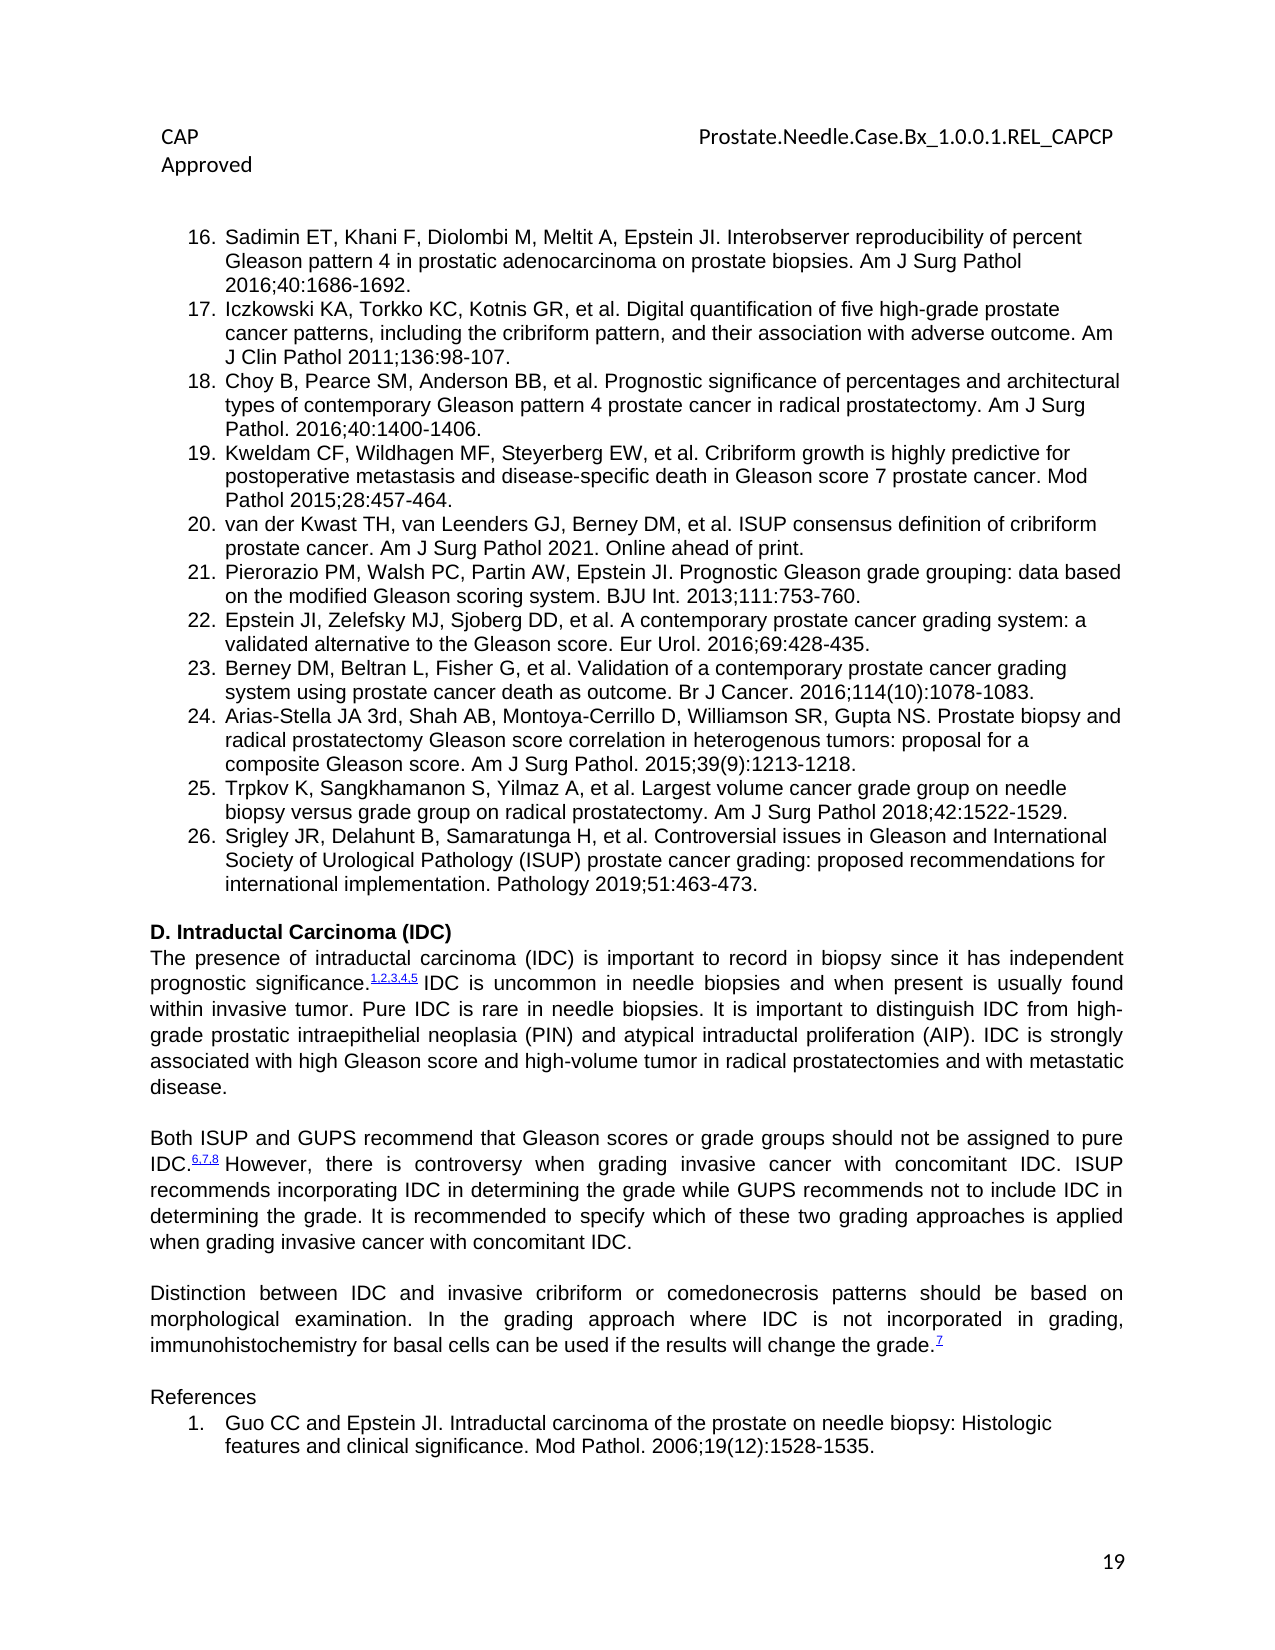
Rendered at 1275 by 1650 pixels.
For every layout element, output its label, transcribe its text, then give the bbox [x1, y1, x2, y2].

list Choy B, Pearce SM, Anderson BB, et al. Prognostic significance of percentages and architectural types of contemporary Gleason pattern 4 prostate cancer in radical prostatectomy. Am J Surg Pathol. 2016;40:1400-1406. [187, 368, 1125, 440]
list Srigley JR, Delahunt B, Samaratunga H, et al. Controversial issues in Gleason and International Society of Urological Pathology (ISUP) prostate cancer grading: proposed recommendations for international implementation. Pathology 2019;51:463-473. [187, 824, 1125, 896]
list Guo CC and Epstein JI. Intraductal carcinoma of the prostate on needle biopsy: Histologic features and clinical significance. Mod Pathol. 2006;19(12):1528-1535. [187, 1410, 1125, 1458]
list Iczkowski KA, Torkko KC, Kotnis GR, et al. Digital quantification of five high-grade prostate cancer patterns, including the cribriform pattern, and their association with adverse outcome. Am J Clin Pathol 2011;136:98-107. [187, 297, 1125, 368]
list Arias-Stella JA 3rd, Shah AB, Montoya-Cerrillo D, Williamson SR, Gupta NS. Prostate biopsy and radical prostatectomy Gleason score correlation in heterogenous tumors: proposal for a composite Gleason score. Am J Surg Pathol. 2015;39(9):1213-1218. [187, 704, 1125, 776]
list van der Kwast TH, van Leenders GJ, Berney DM, et al. ISUP consensus definition of cribriform prostate cancer. Am J Surg Pathol 2021. Online ahead of print. [187, 512, 1125, 560]
text The presence of intraductal carcinoma (IDC) is important to record in biopsy since it has independent prognostic significance.1,2,3,4,5 IDC is uncommon in needle biopsies and when present is usually found within invasive tumor. Pure IDC is rare in needle biopsies. It is important to distinguish IDC from high-grade prostatic intraepithelial neoplasia (PIN) and atypical intraductal proliferation (AIP). IDC is strongly associated with high Gleason score and high-volume tumor in radical prostatectomies and with metastatic disease. Both ISUP and GUPS recommend that Gleason scores or grade groups should not be assigned to pure IDC.6,7,8 However, there is controversy when grading invasive cancer with concomitant IDC. ISUP recommends incorporating IDC in determining the grade while GUPS recommends not to include IDC in determining the grade. It is recommended to specify which of these two grading approaches is applied when grading invasive cancer with concomitant IDC. Distinction between IDC and invasive cribriform or comedonecrosis patterns should be based on morphological examination. In the grading approach where IDC is not incorporated in grading, immunohistochemistry for basal cells can be used if the results will change the grade.7 [150, 945, 1125, 1357]
text References [150, 1384, 1125, 1408]
text D. Intraductal Carcinoma (IDC) [150, 919, 1125, 943]
list Kweldam CF, Wildhagen MF, Steyerberg EW, et al. Cribriform growth is highly predictive for postoperative metastasis and disease-specific death in Gleason score 7 prostate cancer. Mod Pathol 2015;28:457-464. [187, 440, 1125, 512]
list Sadimin ET, Khani F, Diolombi M, Meltit A, Epstein JI. Interobserver reproducibility of percent Gleason pattern 4 in prostatic adenocarcinoma on prostate biopsies. Am J Surg Pathol 2016;40:1686-1692. [187, 225, 1125, 297]
list Epstein JI, Zelefsky MJ, Sjoberg DD, et al. A contemporary prostate cancer grading system: a validated alternative to the Gleason score. Eur Urol. 2016;69:428-435. [187, 608, 1125, 656]
list Pierorazio PM, Walsh PC, Partin AW, Epstein JI. Prognostic Gleason grade grouping: data based on the modified Gleason scoring system. BJU Int. 2013;111:753-760. [187, 560, 1125, 608]
list Trpkov K, Sangkhamanon S, Yilmaz A, et al. Largest volume cancer grade group on needle biopsy versus grade group on radical prostatectomy. Am J Surg Pathol 2018;42:1522-1529. [187, 776, 1125, 824]
list Berney DM, Beltran L, Fisher G, et al. Validation of a contemporary prostate cancer grading system using prostate cancer death as outcome. Br J Cancer. 2016;114(10):1078-1083. [187, 656, 1125, 704]
